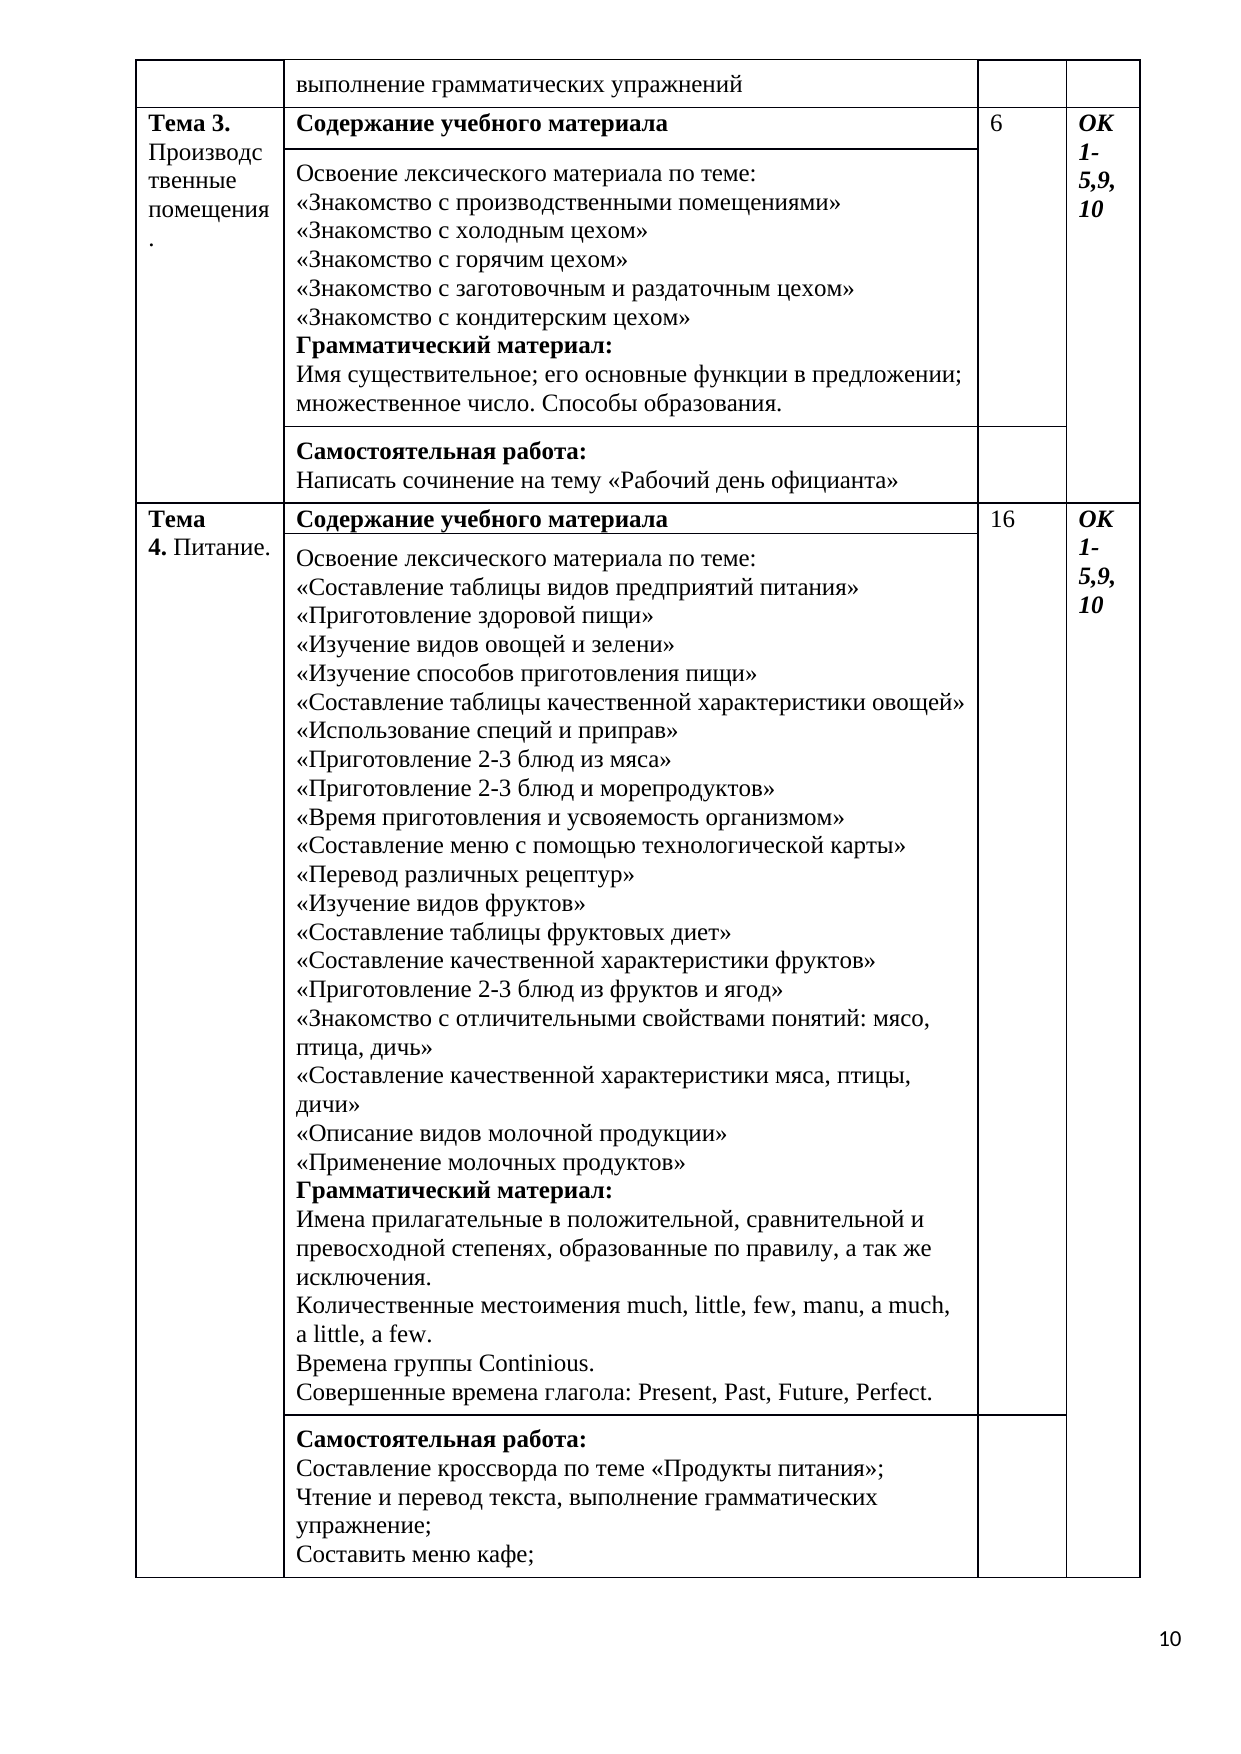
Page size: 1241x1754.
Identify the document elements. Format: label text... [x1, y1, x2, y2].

table_cell 6 [979, 108, 1066, 426]
table_cell Самостоятельная работа: Составление кроссворда по теме «Продукты питания»; Чтение и перевод текста, выполнение грамматических упражнение; Составить меню кафе; [285, 1416, 977, 1577]
table_cell Тема 4. Питание. [137, 504, 283, 1577]
table_cell ОК 1-5,9,10 [1067, 504, 1139, 1577]
table_cell 16 [979, 504, 1066, 1414]
table_cell [979, 1416, 1066, 1577]
table_cell Освоение лексического материала по теме: «Знакомство с производственными помещениями» «Знакомство с холодным цехом» «Знакомство с горячим цехом» «Знакомство с заготовочным и раздаточным цехом» «Знакомство с кондитерским цехом» Грамматический материал: Имя существительное; его основные функции в предложении; множественное число. Способы образования. [285, 150, 977, 426]
table_cell Самостоятельная работа: Написать сочинение на тему «Рабочий день официанта» [285, 427, 977, 502]
table_cell Тема 3. Производственные помещения. [137, 108, 283, 502]
table_cell Содержание учебного материала [285, 504, 977, 532]
table_cell Содержание учебного материала [285, 108, 977, 148]
table_cell [979, 427, 1066, 502]
table_cell Освоение лексического материала по теме: «Составление таблицы видов предприятий питания» «Приготовление здоровой пищи» «Изучение видов овощей и зелени» «Изучение способов приготовления пищи» «Составление таблицы качественной характеристики овощей» «Использование специй и приправ» «Приготовление 2-3 блюд из мяса» «Приготовление 2-3 блюд и морепродуктов» «Время приготовления и усвояемость организмом» «Составление меню с помощью технологической карты» «Перевод различных рецептур» «Изучение видов фруктов» «Составление таблицы фруктовых диет» «Составление качественной характеристики фруктов» «Приготовление 2-3 блюд из фруктов и ягод» «Знакомство с отличительными свойствами понятий: мясо, птица, дичь» «Составление качественной характеристики мяса, птицы, дичи» «Описание видов молочной продукции» «Применение молочных продуктов» Грамматический материал: Имена прилагательные в положительной, сравнительной и превосходной степенях, образованные по правилу, а так же исключения. Количественные местоимения much, little, few, manu, a much, a little, a few. Времена группы Continious. Совершенные времена глагола: Present, Past, Future, Perfect. [285, 534, 977, 1414]
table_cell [285, 60, 977, 106]
table_cell ОК 1-5,9,10 [1067, 108, 1139, 502]
